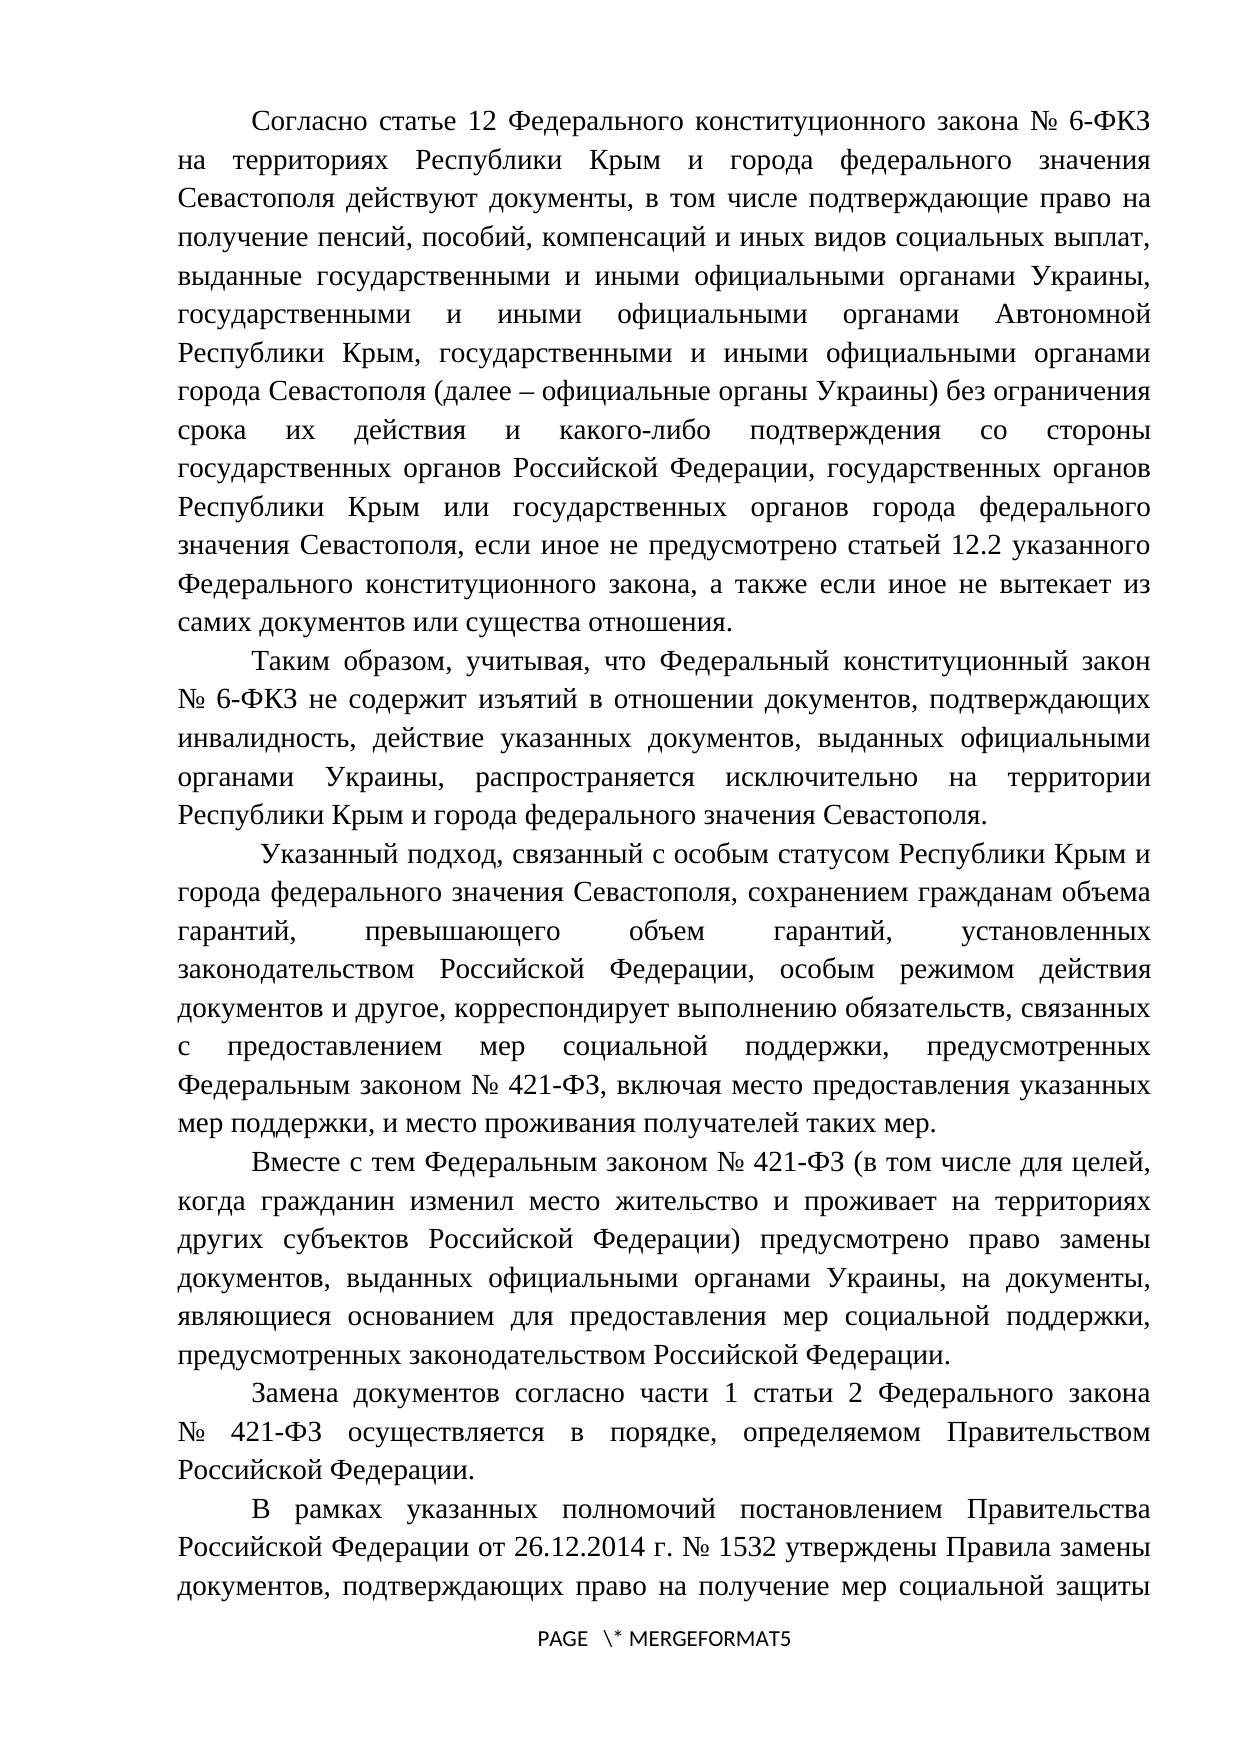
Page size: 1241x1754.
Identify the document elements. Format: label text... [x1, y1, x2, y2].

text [177, 1491, 1152, 1602]
text Замена документов согласно части 1 статьи 2 Федерального закона № 421-ФЗ осуществляется в порядке, определяемом Правительством Российской Федерации. [177, 1375, 1152, 1486]
text Вместе с тем Федеральным законом № 421-ФЗ (в том числе для целей, когда гражданин изменил место жительство и проживает на территориях других субъектов Российской Федерации) предусмотрено право замены документов, выданных официальными органами Украины, на документы, являющиеся основанием для предоставления мер социальной поддержки, предусмотренных законодательством Российской Федерации. [177, 1144, 1152, 1370]
text Таким образом, учитывая, что Федеральный конституционный закон № 6-ФКЗ не содержит изъятий в отношении документов, подтверждающих инвалидность, действие указанных документов, выданных официальными органами Украины, распространяется исключительно на территории Республики Крым и города федерального значения Севастополя. [177, 643, 1152, 831]
text Согласно статье 12 Федерального конституционного закона № 6-ФКЗ на территориях Республики Крым и города федерального значения Севастополя действуют документы, в том числе подтверждающие право на получение пенсий, пособий, компенсаций и иных видов социальных выплат, выданные государственными и иными официальными органами Украины, государственными и иными официальными органами Автономной Республики Крым, государственными и иными официальными органами города Севастополя (далее – официальные органы Украины) без ограничения срока их действия и какого-либо подтверждения со стороны государственных органов Российской Федерации, государственных органов Республики Крым или государственных органов города федерального значения Севастополя, если иное не предусмотрено статьей 12.2 указанного Федерального конституционного закона, а также если иное не вытекает из самих документов или существа отношения. [177, 103, 1152, 638]
text Указанный подход, связанный с особым статусом Республики Крым и города федерального значения Севастополя, сохранением гражданам объема гарантий, превышающего объем гарантий, установленных законодательством Российской Федерации, особым режимом действия документов и другое, корреспондирует выполнению обязательств, связанных с предоставлением мер социальной поддержки, предусмотренных Федеральным законом № 421-ФЗ, включая место предоставления указанных мер поддержки, и место проживания получателей таких мер. [177, 836, 1152, 1139]
